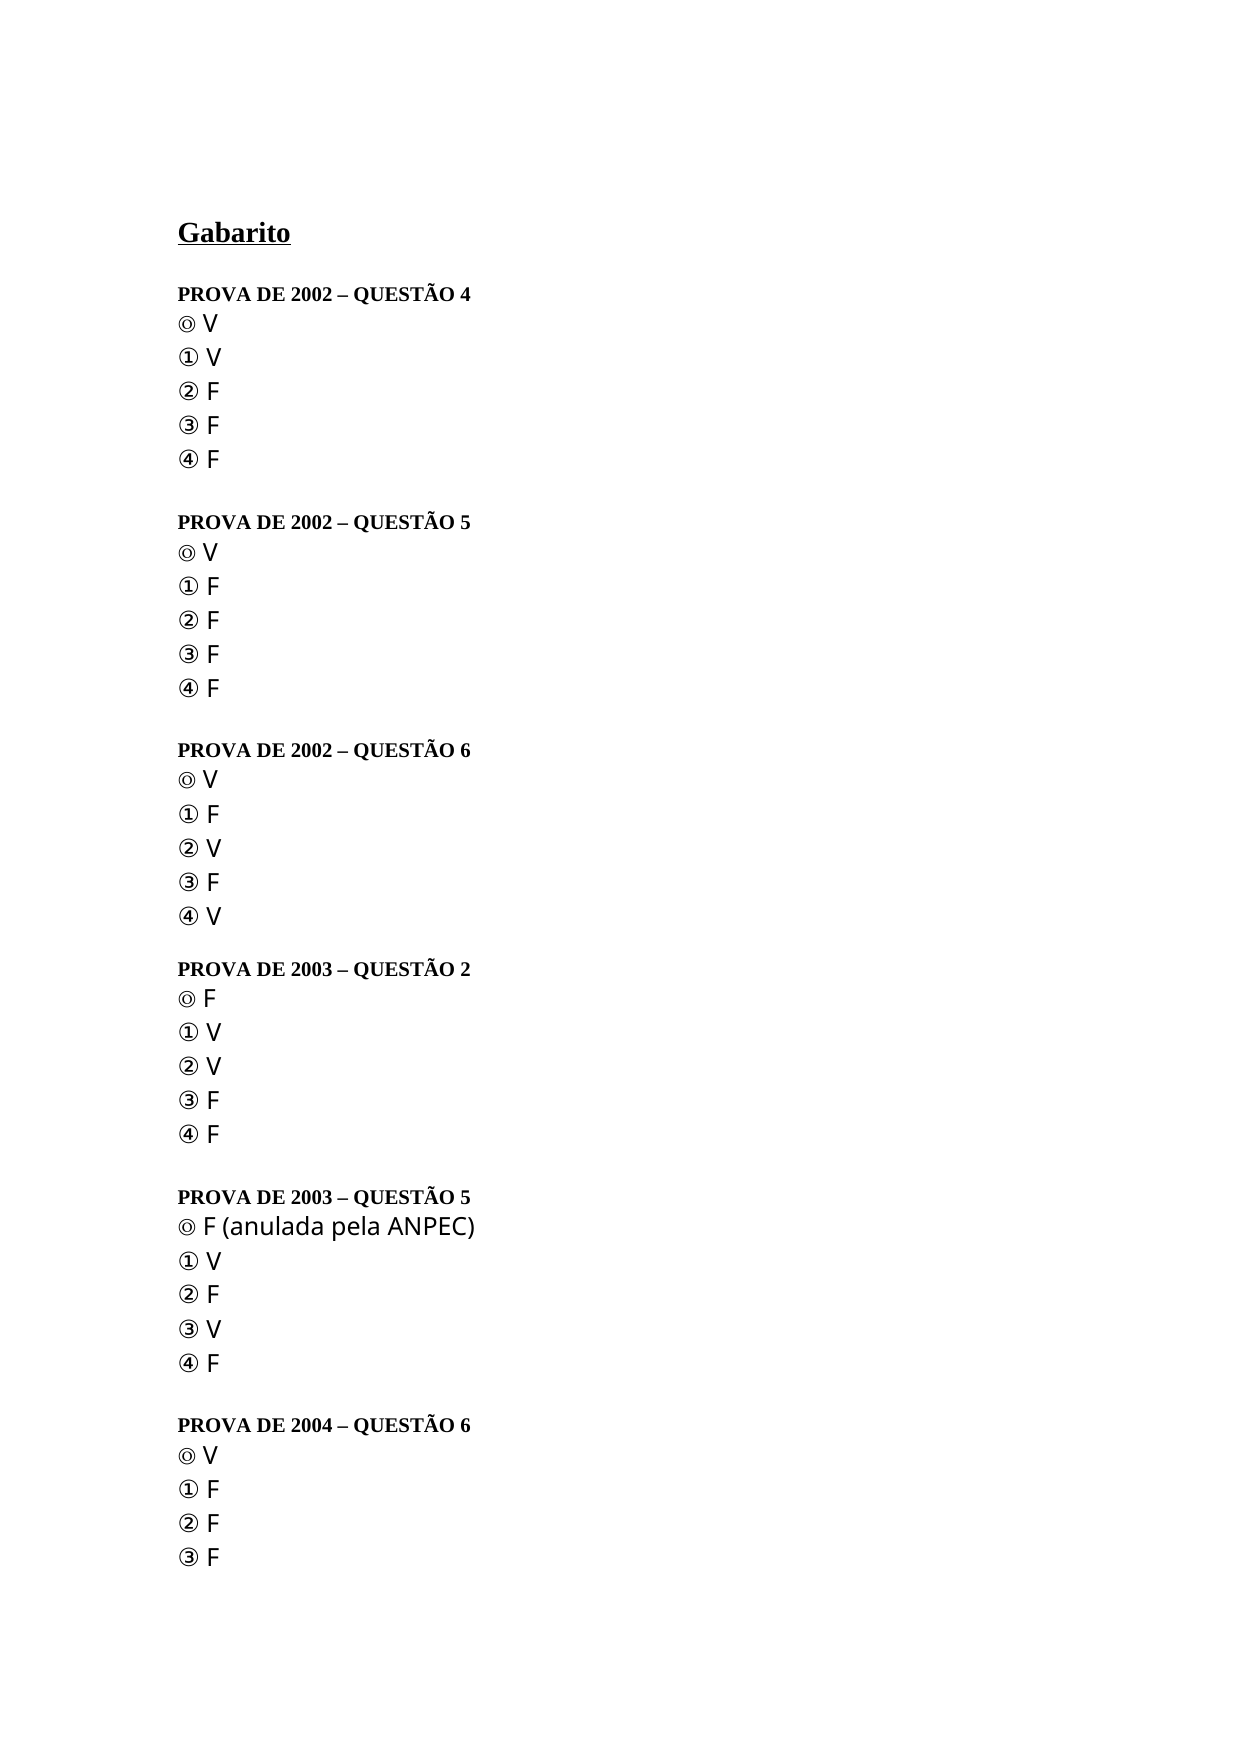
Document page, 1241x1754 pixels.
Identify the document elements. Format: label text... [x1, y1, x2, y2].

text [177, 148, 1063, 476]
text PROVA DE 2002 – QUESTÃO 6 Ⓞ V ① F ② V ③ F ④ V [177, 704, 1063, 932]
text PROVA DE 2002 – QUESTÃO 5 Ⓞ V ① F ② F ③ F ④ F [177, 476, 1063, 704]
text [177, 932, 1063, 1574]
